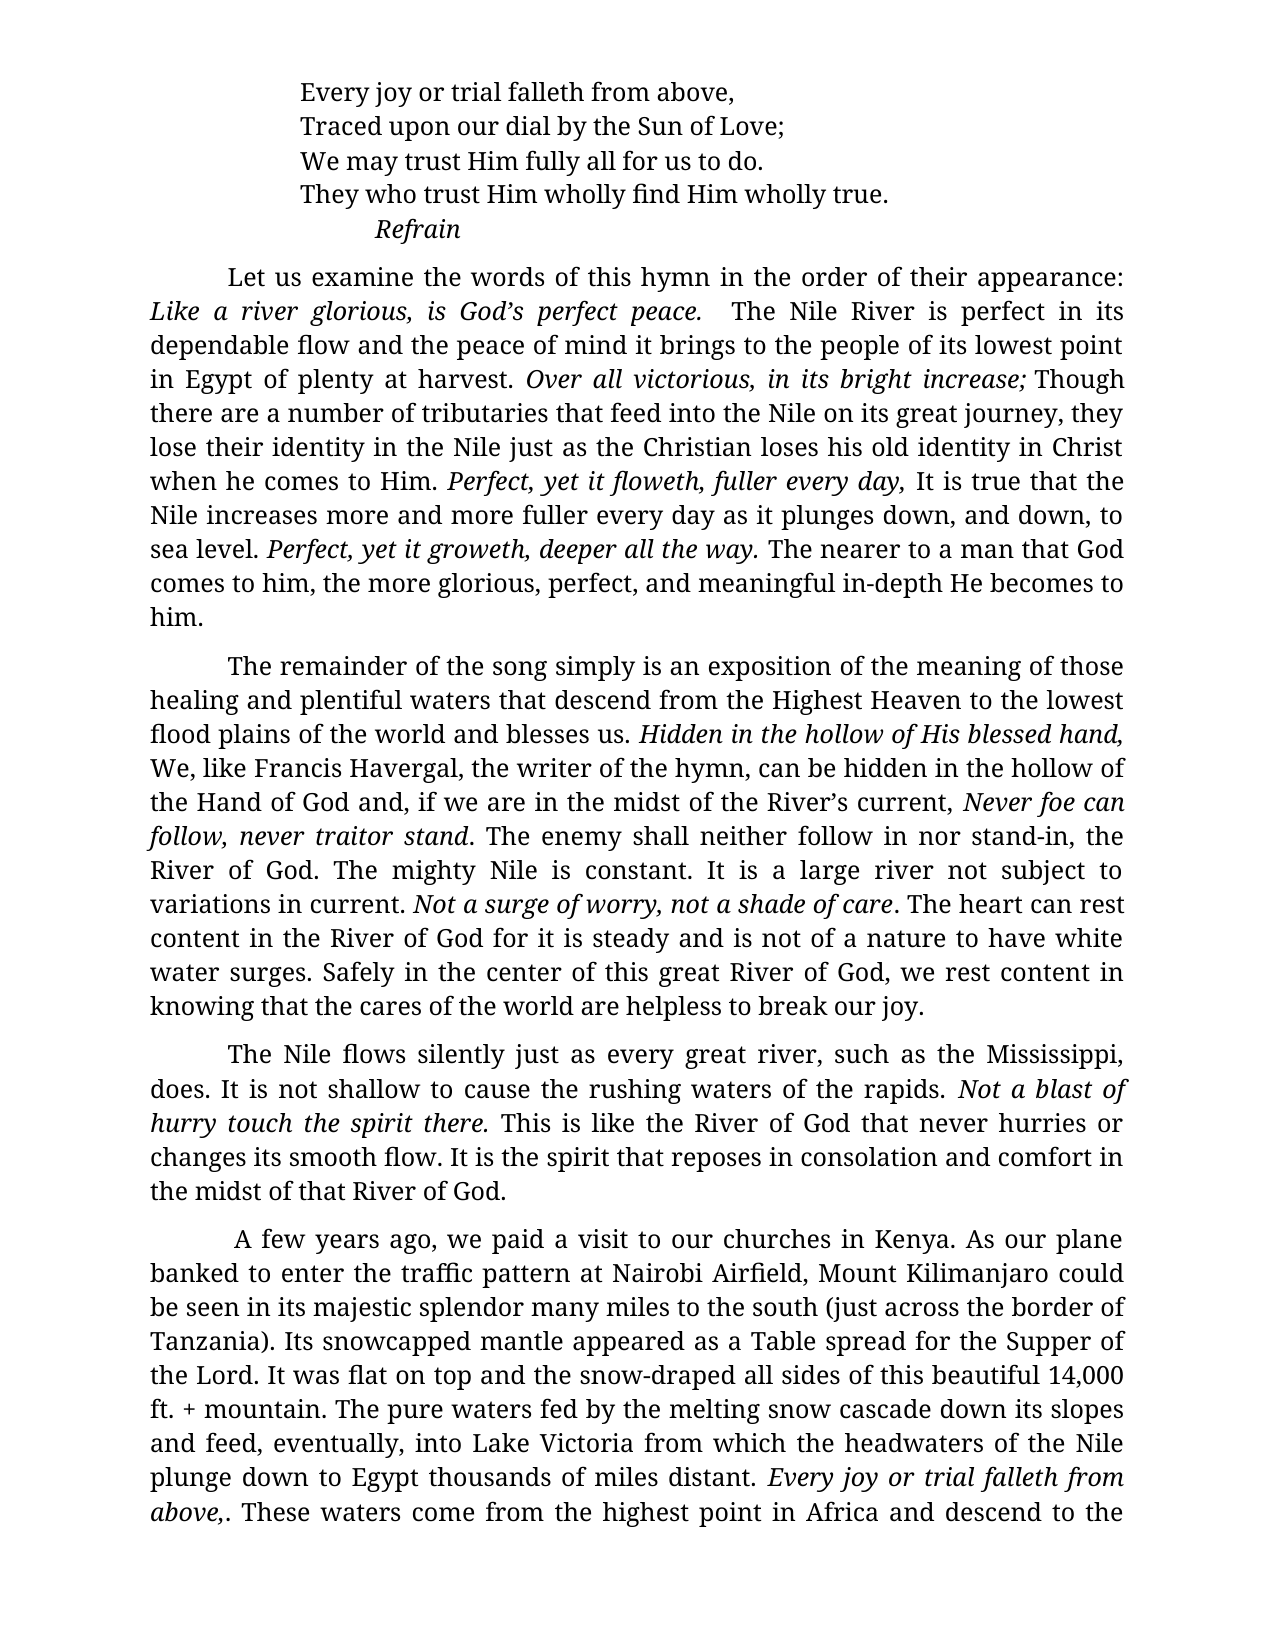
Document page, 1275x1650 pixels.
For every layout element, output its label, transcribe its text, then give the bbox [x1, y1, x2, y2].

text Let us examine the words of this hymn in the order of their appearance: Like a river glorious, is God’s perfect peace. The Nile River is perfect in its dependable flow and the peace of mind it brings to the people of its lowest point in Egypt of plenty at harvest. Over all victorious, in its bright increase; Though there are a number of tributaries that feed into the Nile on its great journey, they lose their identity in the Nile just as the Christian loses his old identity in Christ when he comes to Him. Perfect, yet it floweth, fuller every day, It is true that the Nile increases more and more fuller every day as it plunges down, and down, to sea level. Perfect, yet it groweth, deeper all the way. The nearer to a man that God comes to him, the more glorious, perfect, and meaningful in-depth He becomes to him. [150, 259, 1125, 634]
text They who trust Him wholly find Him wholly true. [300, 177, 1125, 211]
text Traced upon our dial by the Sun of Love; [300, 109, 1125, 143]
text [150, 1222, 1125, 1528]
text Every joy or trial falleth from above, [300, 75, 1125, 109]
text We may trust Him fully all for us to do. [300, 143, 1125, 177]
text Refrain [375, 211, 1125, 245]
text The Nile flows silently just as every great river, such as the Mississippi, does. It is not shallow to cause the rushing waters of the rapids. Not a blast of hurry touch the spirit there. This is like the River of God that never hurries or changes its smooth flow. It is the spirit that reposes in consolation and comfort in the midst of that River of God. [150, 1037, 1125, 1207]
text The remainder of the song simply is an exposition of the meaning of those healing and plentiful waters that descend from the Highest Heaven to the lowest flood plains of the world and blesses us. Hidden in the hollow of His blessed hand, We, like Francis Havergal, the writer of the hymn, can be hidden in the hollow of the Hand of God and, if we are in the midst of the River’s current, Never foe can follow, never traitor stand. The enemy shall neither follow in nor stand-in, the River of God. The mighty Nile is constant. It is a large river not subject to variations in current. Not a surge of worry, not a shade of care. The heart can rest content in the River of God for it is steady and is not of a nature to have white water surges. Safely in the center of this great River of God, we rest content in knowing that the cares of the world are helpless to break our joy. [150, 648, 1125, 1023]
